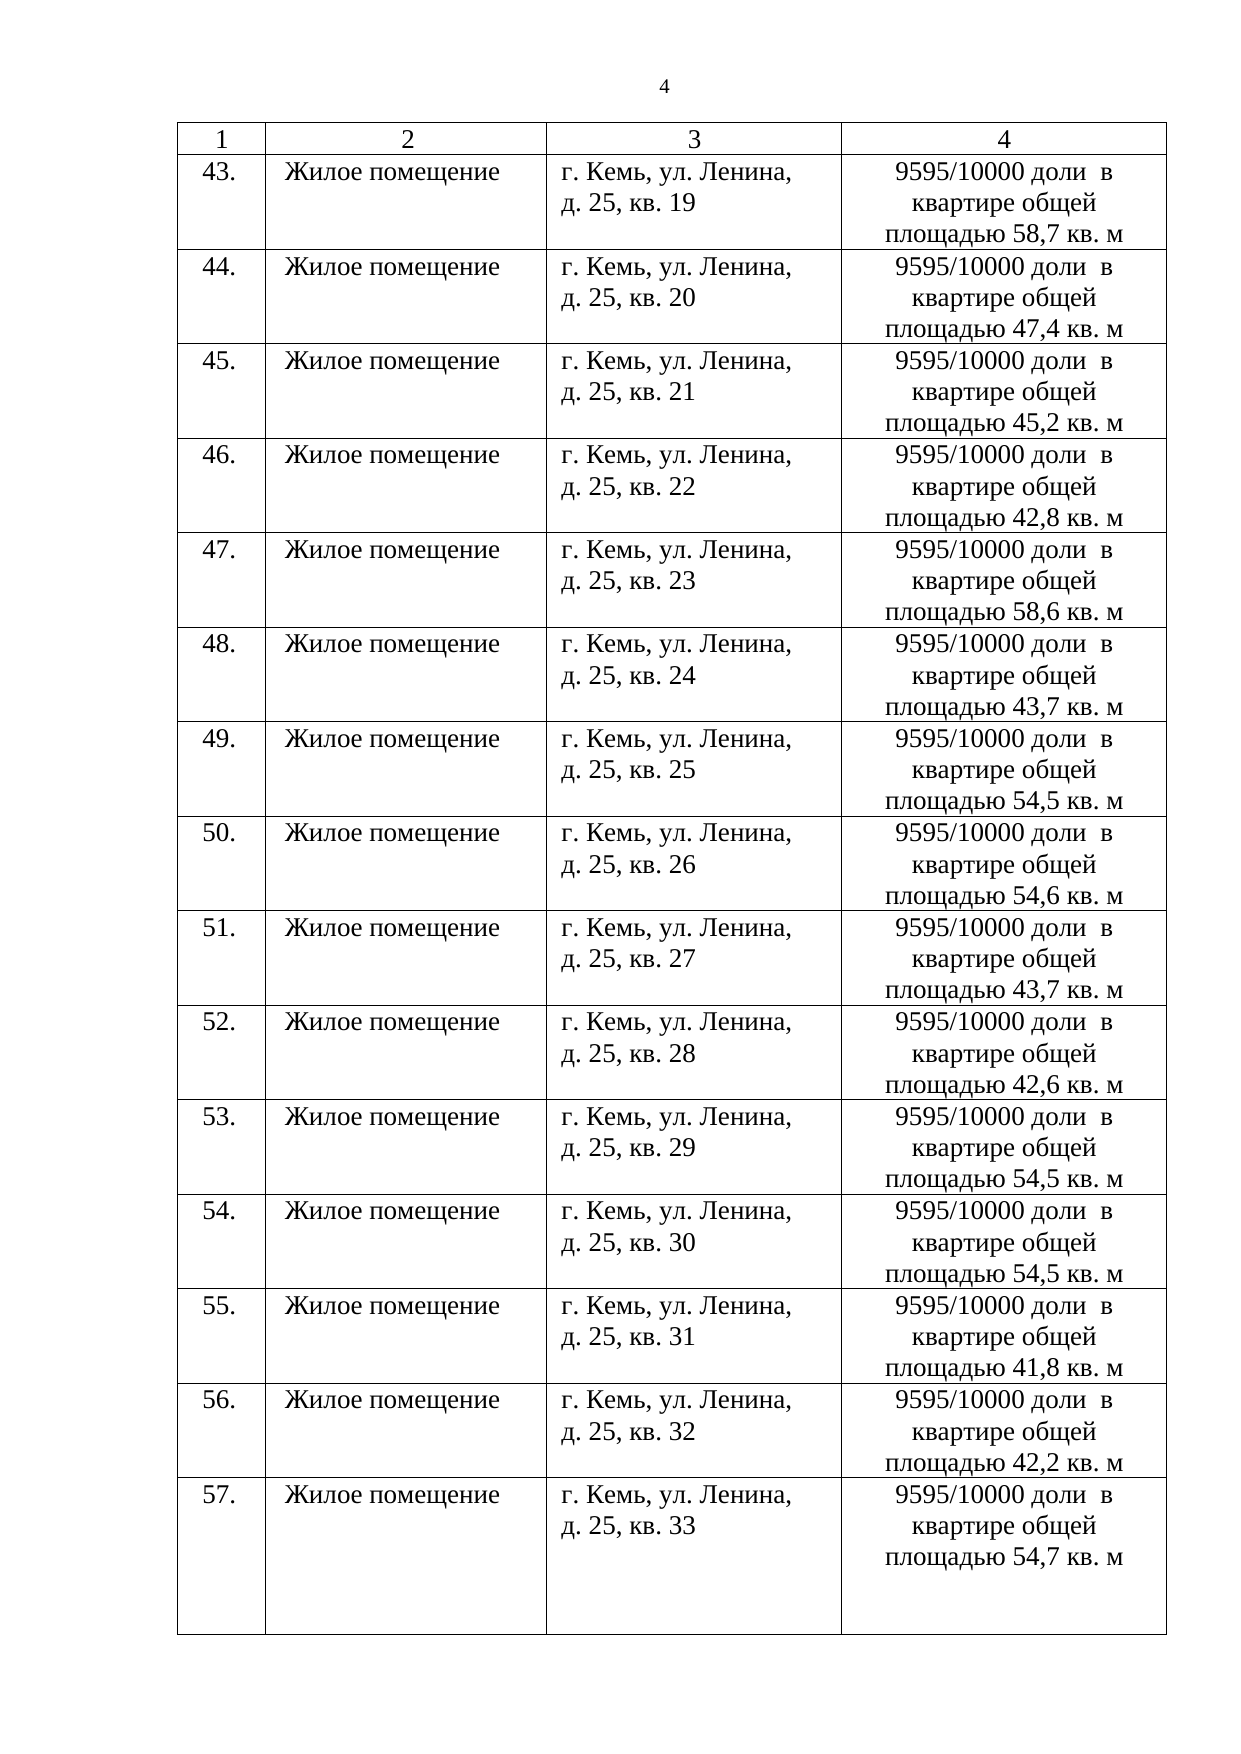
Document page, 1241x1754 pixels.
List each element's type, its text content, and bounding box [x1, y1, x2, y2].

table_header 3 [547, 123, 841, 154]
table_cell [178, 1478, 265, 1634]
table_cell г. Кемь, ул. Ленина, д. 25, кв. 26 [547, 817, 841, 910]
table_cell Жилое помещение [266, 911, 546, 1004]
table_cell 9595/10000 доли в квартире общей площадью 42,2 кв. м [842, 1384, 1166, 1477]
table_cell Жилое помещение [266, 1100, 546, 1193]
table_cell [178, 1100, 265, 1193]
table_cell 9595/10000 доли в квартире общей площадью 54,7 кв. м [842, 1478, 1166, 1634]
table_cell 9595/10000 доли в квартире общей площадью 43,7 кв. м [842, 628, 1166, 721]
table_cell 9595/10000 доли в квартире общей площадью 47,4 кв. м [842, 250, 1166, 343]
table_cell Жилое помещение [266, 344, 546, 438]
table_cell [178, 1195, 265, 1288]
table_header 4 [842, 123, 1166, 154]
table_cell [178, 250, 265, 343]
table_cell Жилое помещение [266, 1384, 546, 1477]
table_cell г. Кемь, ул. Ленина, д. 25, кв. 33 [547, 1478, 841, 1634]
table_cell Жилое помещение [266, 722, 546, 816]
table_cell г. Кемь, ул. Ленина, д. 25, кв. 21 [547, 344, 841, 438]
table_cell г. Кемь, ул. Ленина, д. 25, кв. 29 [547, 1100, 841, 1193]
table_cell Жилое помещение [266, 1006, 546, 1099]
table_cell [178, 1289, 265, 1382]
table_cell [178, 911, 265, 1004]
table_cell г. Кемь, ул. Ленина, д. 25, кв. 24 [547, 628, 841, 721]
table_cell Жилое помещение [266, 155, 546, 249]
table_cell Жилое помещение [266, 439, 546, 532]
table_cell 9595/10000 доли в квартире общей площадью 42,6 кв. м [842, 1006, 1166, 1099]
table_cell [178, 439, 265, 532]
table_cell [178, 533, 265, 627]
table_cell [178, 155, 265, 249]
table_cell Жилое помещение [266, 628, 546, 721]
table_cell 9595/10000 доли в квартире общей площадью 58,6 кв. м [842, 533, 1166, 627]
table_cell Жилое помещение [266, 1289, 546, 1382]
table_cell [178, 344, 265, 438]
table_cell г. Кемь, ул. Ленина, д. 25, кв. 19 [547, 155, 841, 249]
table_cell 9595/10000 доли в квартире общей площадью 43,7 кв. м [842, 911, 1166, 1004]
table_cell Жилое помещение [266, 533, 546, 627]
table_cell г. Кемь, ул. Ленина, д. 25, кв. 22 [547, 439, 841, 532]
table_cell Жилое помещение [266, 1195, 546, 1288]
table_cell 9595/10000 доли в квартире общей площадью 54,6 кв. м [842, 817, 1166, 910]
table_cell г. Кемь, ул. Ленина, д. 25, кв. 23 [547, 533, 841, 627]
table_cell [178, 628, 265, 721]
table_cell 9595/10000 доли в квартире общей площадью 54,5 кв. м [842, 1195, 1166, 1288]
table_cell г. Кемь, ул. Ленина, д. 25, кв. 31 [547, 1289, 841, 1382]
table_cell [178, 1006, 265, 1099]
table_cell 9595/10000 доли в квартире общей площадью 58,7 кв. м [842, 155, 1166, 249]
table_cell [178, 722, 265, 816]
table_cell 9595/10000 доли в квартире общей площадью 54,5 кв. м [842, 722, 1166, 816]
table_cell 9595/10000 доли в квартире общей площадью 45,2 кв. м [842, 344, 1166, 438]
table_cell г. Кемь, ул. Ленина, д. 25, кв. 30 [547, 1195, 841, 1288]
table_cell г. Кемь, ул. Ленина, д. 25, кв. 28 [547, 1006, 841, 1099]
table_cell Жилое помещение [266, 250, 546, 343]
table_cell Жилое помещение [266, 817, 546, 910]
table_header 2 [266, 123, 546, 154]
table_cell г. Кемь, ул. Ленина, д. 25, кв. 20 [547, 250, 841, 343]
table_cell Жилое помещение [266, 1478, 546, 1634]
table_header 1 [178, 123, 265, 154]
table_cell г. Кемь, ул. Ленина, д. 25, кв. 27 [547, 911, 841, 1004]
table_cell 9595/10000 доли в квартире общей площадью 41,8 кв. м [842, 1289, 1166, 1382]
table_cell [178, 1384, 265, 1477]
table_cell 9595/10000 доли в квартире общей площадью 42,8 кв. м [842, 439, 1166, 532]
table_cell г. Кемь, ул. Ленина, д. 25, кв. 32 [547, 1384, 841, 1477]
table_cell 9595/10000 доли в квартире общей площадью 54,5 кв. м [842, 1100, 1166, 1193]
table_cell г. Кемь, ул. Ленина, д. 25, кв. 25 [547, 722, 841, 816]
table_cell [178, 817, 265, 910]
